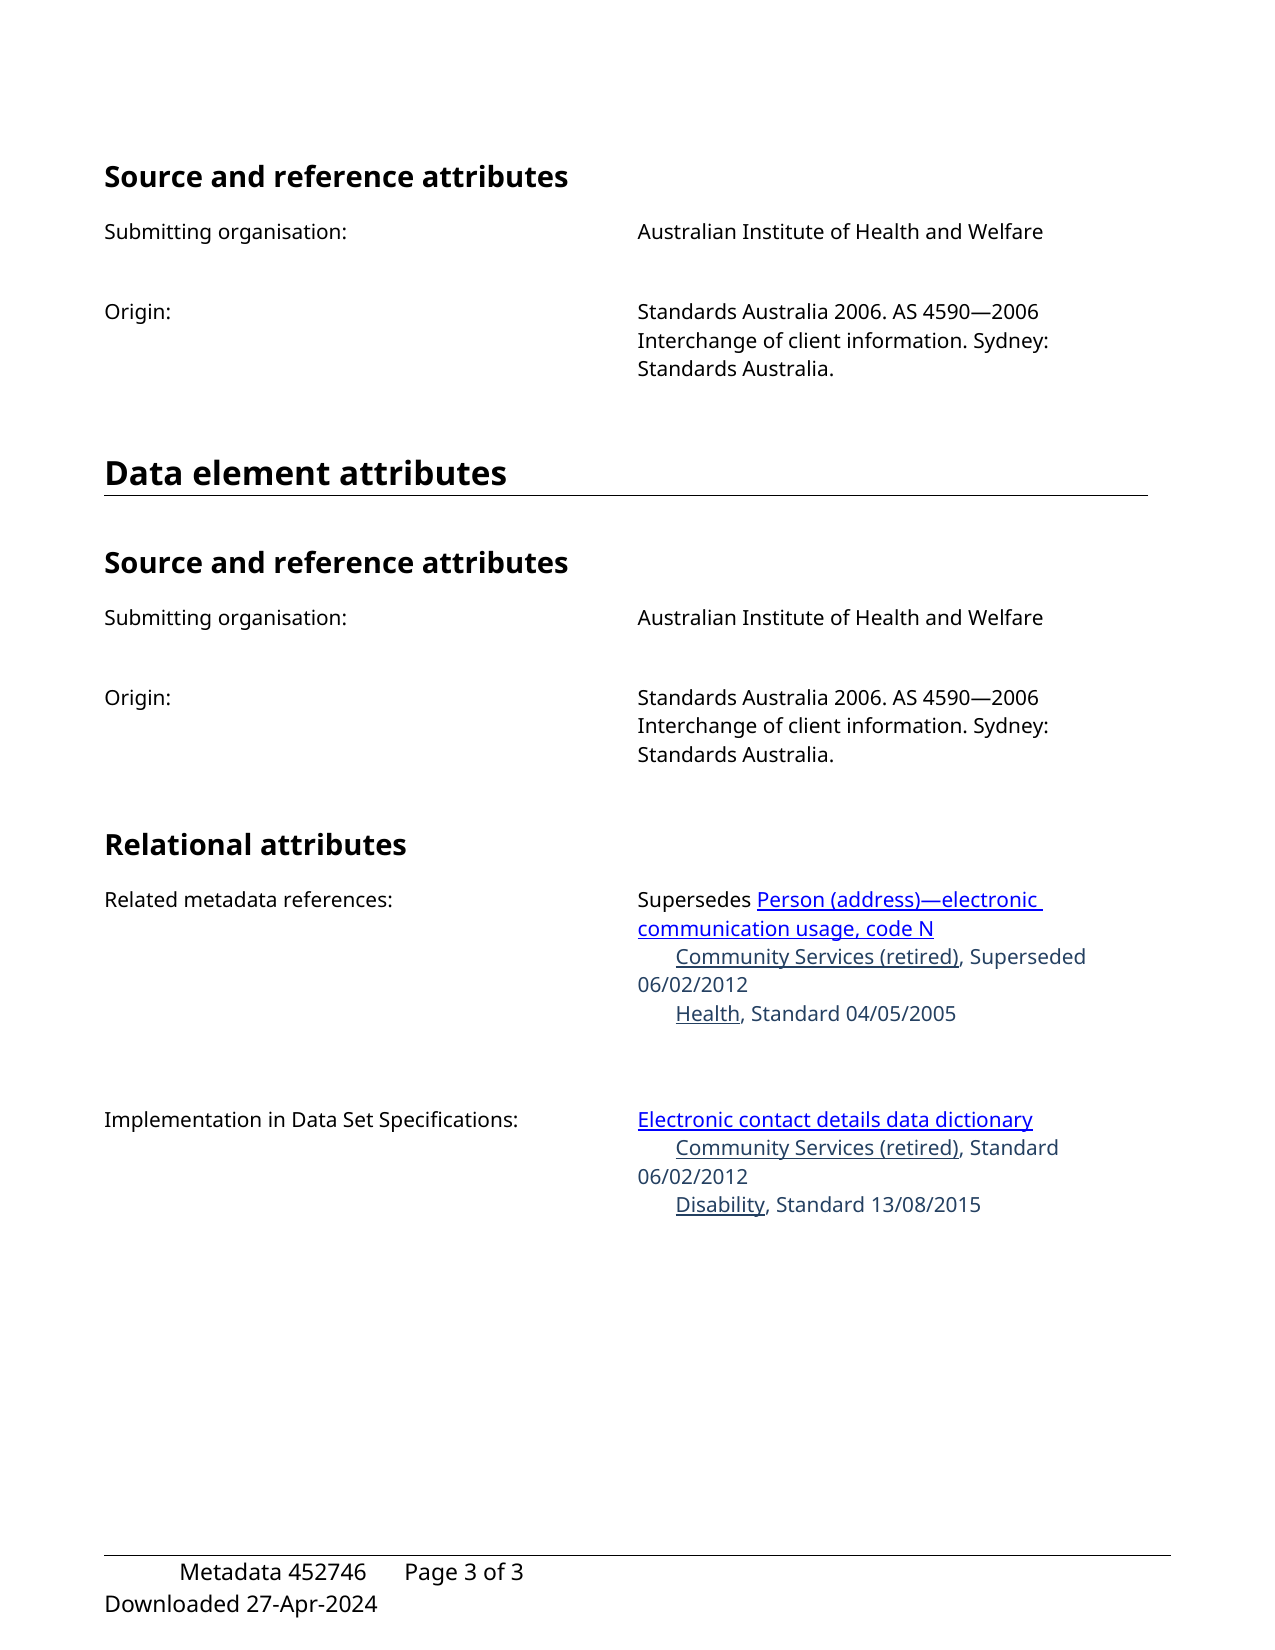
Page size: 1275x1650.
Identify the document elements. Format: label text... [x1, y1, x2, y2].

table_cell Implementation in Data Set Specifications: [93, 1095, 626, 1286]
table_cell Australian Institute of Health and Welfare [626, 592, 1159, 673]
table_header Data element attributes [93, 424, 1159, 496]
table_cell Submitting organisation: [93, 206, 626, 287]
table_cell Supersedes Person (address)—electronic communication usage, code N Community Services (retired), Superseded 06/02/2012 Health, Standard 04/05/2005 [626, 875, 1159, 1095]
table_cell Relational attributes [93, 779, 1159, 875]
table_cell Origin: [93, 673, 626, 779]
table_cell Origin: [93, 287, 626, 393]
table_cell Source and reference attributes [93, 496, 1159, 592]
table_cell Australian Institute of Health and Welfare [626, 206, 1159, 287]
table_header Source and reference attributes [93, 110, 1159, 206]
table_cell Related metadata references: [93, 875, 626, 1095]
table_cell Submitting organisation: [93, 592, 626, 673]
table_cell Standards Australia 2006. AS 4590—2006 Interchange of client information. Sydney: Standards Australia. [626, 673, 1159, 779]
table_cell Standards Australia 2006. AS 4590—2006 Interchange of client information. Sydney: Standards Australia. [626, 287, 1159, 393]
table_cell Electronic contact details data dictionary Community Services (retired), Standard 06/02/2012 Disability, Standard 13/08/2015 [626, 1095, 1159, 1286]
